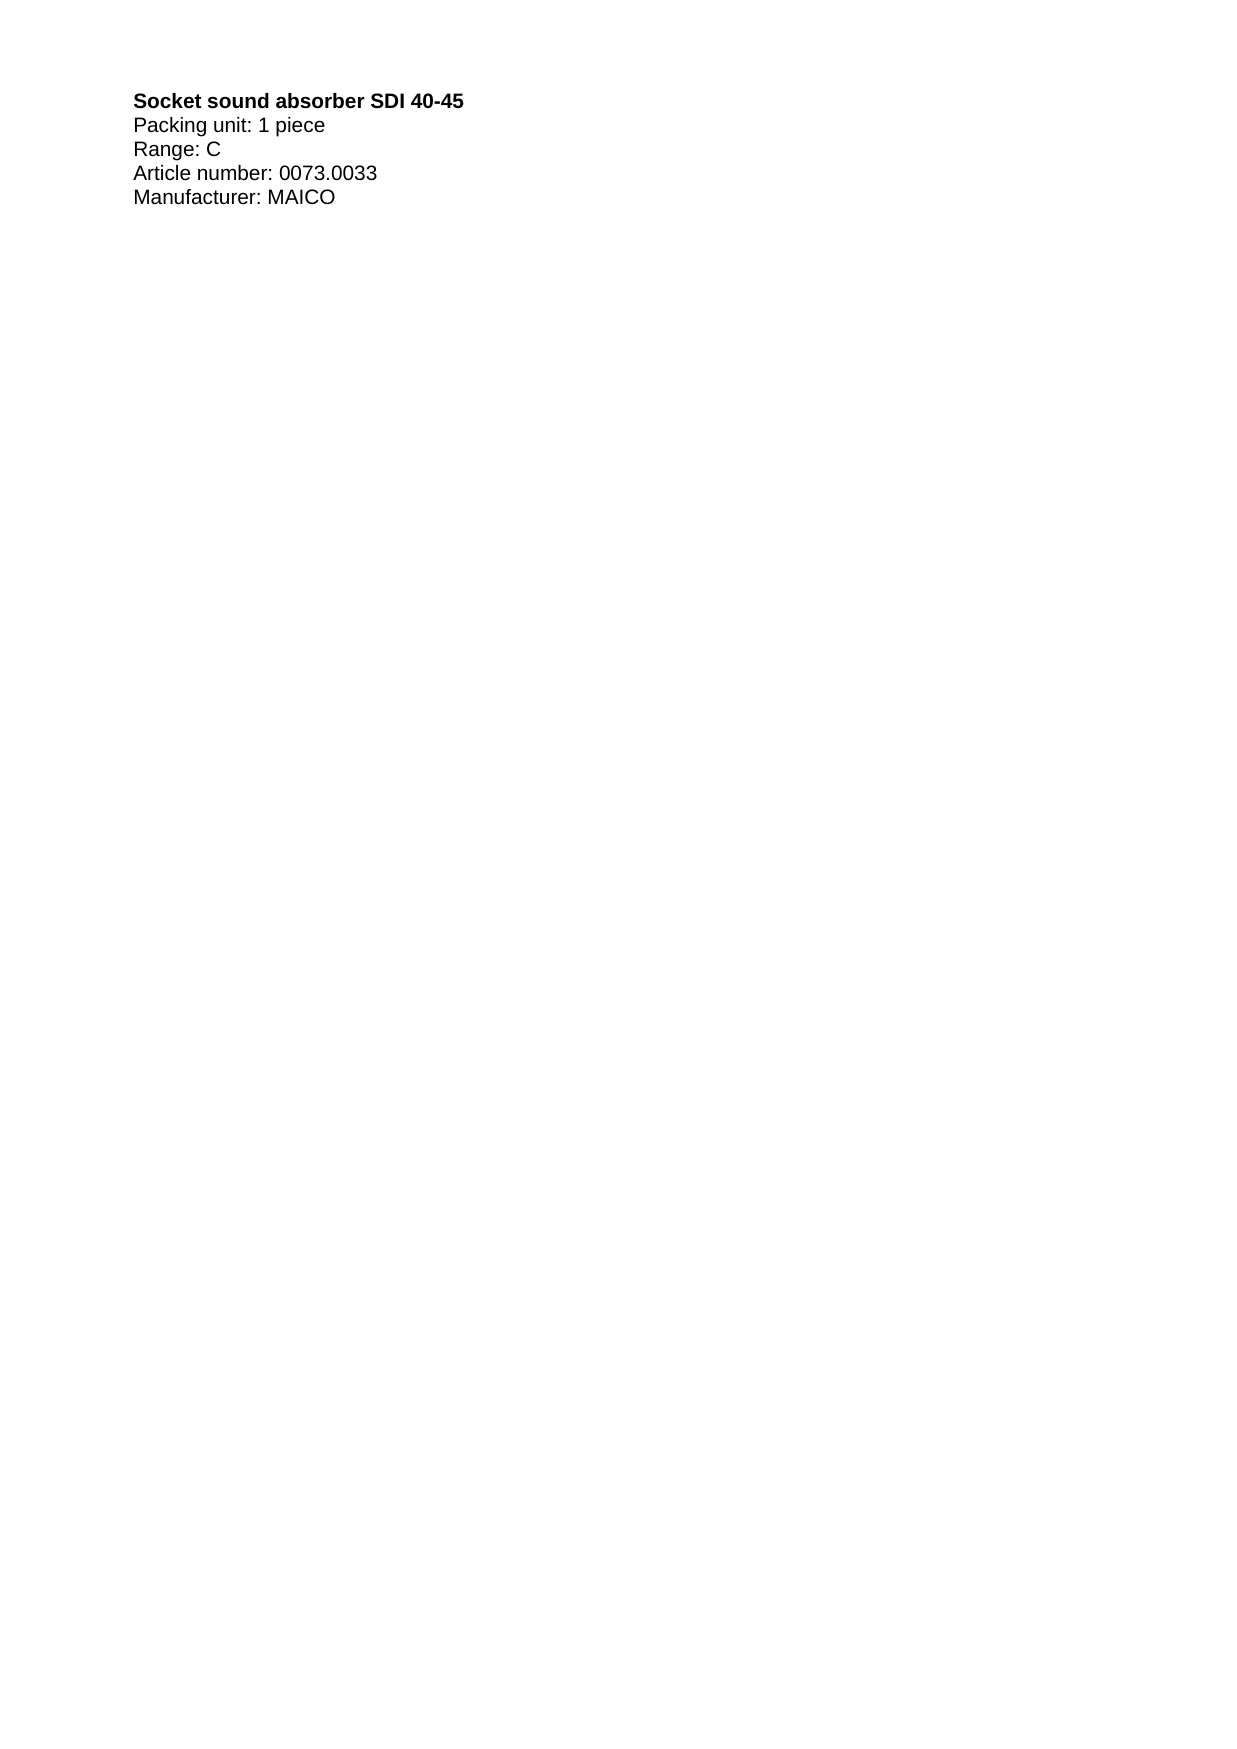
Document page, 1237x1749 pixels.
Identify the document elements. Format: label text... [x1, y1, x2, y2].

text Socket sound absorber SDI 40-45Packing unit: 1 pieceRange: C Article number: 0073.0033Manufacturer: MAICO [133, 89, 1148, 208]
